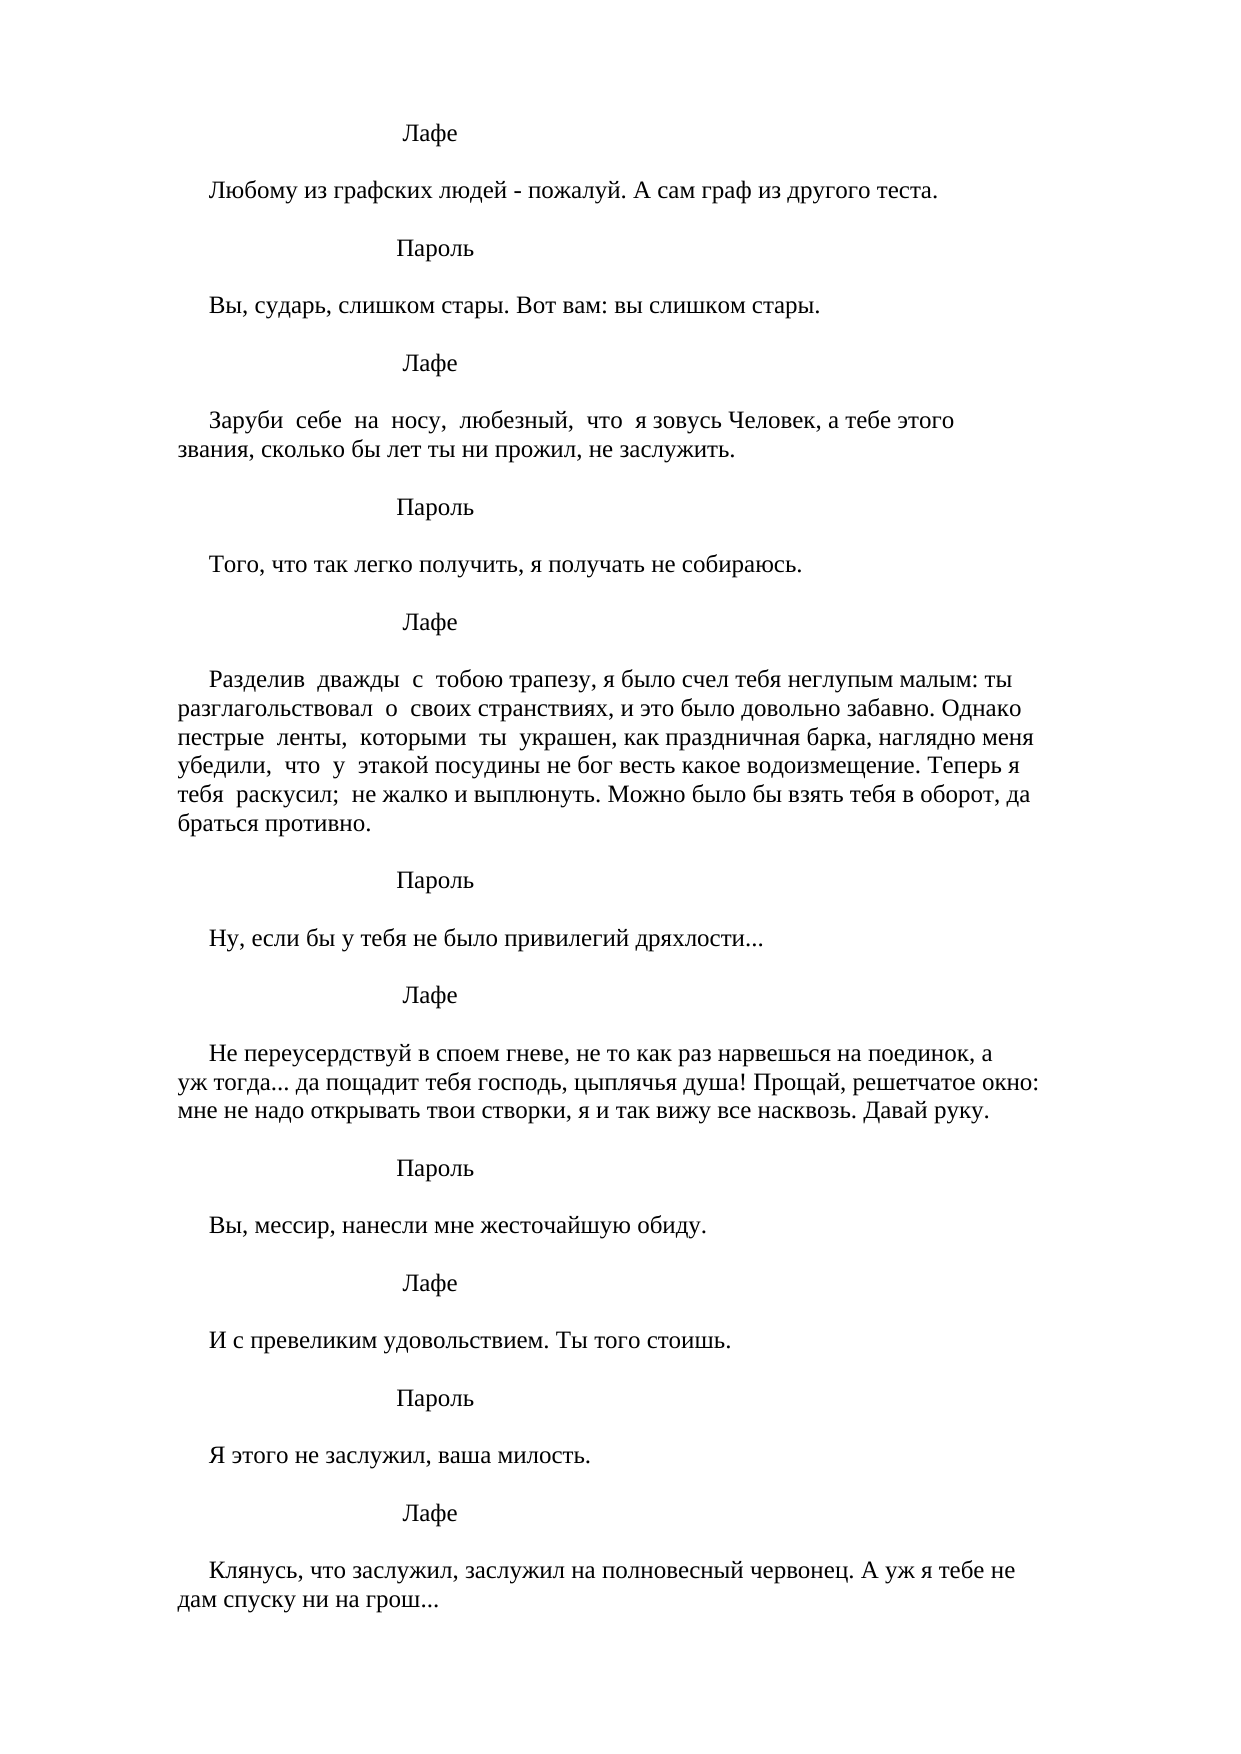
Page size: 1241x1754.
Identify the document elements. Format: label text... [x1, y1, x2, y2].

text Лафе [177, 1268, 1152, 1297]
text Вы, мессир, нанесли мне жесточайшую обиду. [177, 1211, 1152, 1239]
text Пароль [177, 1383, 1152, 1412]
text Лафе [177, 981, 1152, 1009]
text Лафе [177, 607, 1152, 636]
text тебя раскусил; не жалко и выплюнуть. Можно было бы взять тебя в оборот, да [177, 779, 1152, 808]
text И с превеликим удовольствием. Ты того стоишь. [177, 1326, 1152, 1354]
text мне не надо открывать твои створки, я и так вижу все насквозь. Давай руку. [177, 1096, 1152, 1124]
text Того, что так легко получить, я получать не собираюсь. [177, 549, 1152, 578]
text Лафе [177, 348, 1152, 377]
text Заруби себе на носу, любезный, что я зовусь Человек, а тебе этого [177, 406, 1152, 434]
text пестрые ленты, которыми ты украшен, как праздничная барка, наглядно меня [177, 722, 1152, 751]
text убедили, что у этакой посудины не бог весть какое водоизмещение. Теперь я [177, 751, 1152, 779]
text Пароль [177, 866, 1152, 894]
text разглагольствовал о своих странствиях, и это было довольно забавно. Однако [177, 693, 1152, 722]
text Пароль [177, 233, 1152, 262]
text Я этого не заслужил, ваша милость. [177, 1441, 1152, 1469]
text браться противно. [177, 808, 1152, 837]
text Разделив дважды с тобою трапезу, я было счел тебя неглупым малым: ты [177, 664, 1152, 693]
text Вы, сударь, слишком стары. Вот вам: вы слишком стары. [177, 291, 1152, 319]
text Не переусердствуй в споем гневе, не то как раз нарвешься на поединок, а [177, 1038, 1152, 1067]
text Любому из графских людей - пожалуй. А сам граф из другого теста. [177, 176, 1152, 204]
text Лафе [177, 118, 1152, 147]
text Лафе [177, 1498, 1152, 1527]
text дам спуску ни на грош... [177, 1584, 1152, 1613]
text звания, сколько бы лет ты ни прожил, не заслужить. [177, 434, 1152, 463]
text Клянусь, что заслужил, заслужил на полновесный червонец. А уж я тебе не [177, 1556, 1152, 1584]
text Пароль [177, 492, 1152, 521]
text Пароль [177, 1153, 1152, 1182]
text уж тогда... да пощадит тебя господь, цыплячья душа! Прощай, решетчатое окно: [177, 1067, 1152, 1096]
text Ну, если бы у тебя не было привилегий дряхлости... [177, 923, 1152, 952]
